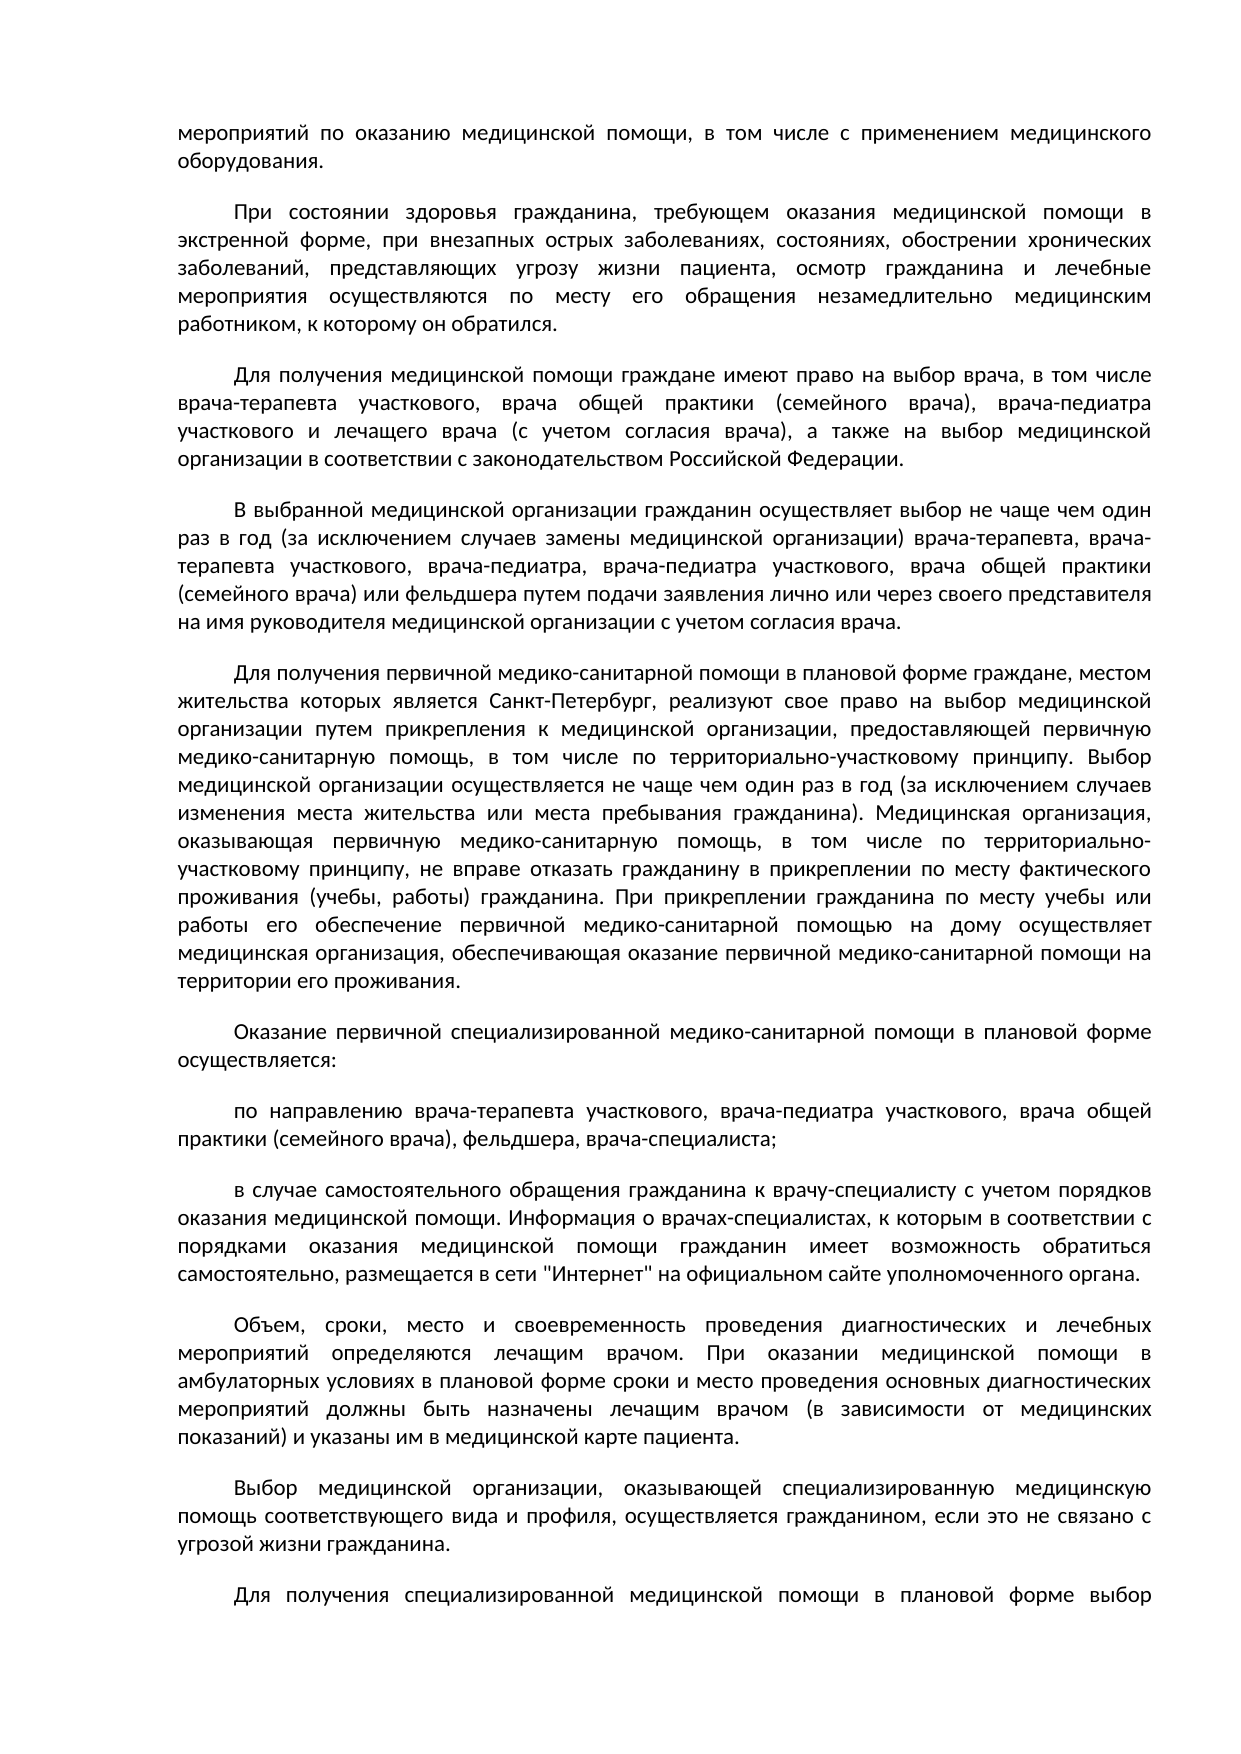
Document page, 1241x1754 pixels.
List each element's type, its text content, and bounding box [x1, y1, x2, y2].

text При состоянии здоровья гражданина, требующем оказания медицинской помощи в экстренной форме, при внезапных острых заболеваниях, состояниях, обострении хронических заболеваний, представляющих угрозу жизни пациента, осмотр гражданина и лечебные мероприятия осуществляются по месту его обращения незамедлительно медицинским работником, к которому он обратился. [177, 197, 1152, 337]
text в случае самостоятельного обращения гражданина к врачу-специалисту с учетом порядков оказания медицинской помощи. Информация о врачах-специалистах, к которым в соответствии с порядками оказания медицинской помощи гражданин имеет возможность обратиться самостоятельно, размещается в сети "Интернет" на официальном сайте уполномоченного органа. [177, 1175, 1152, 1287]
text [177, 1580, 1152, 1608]
text Для получения медицинской помощи граждане имеют право на выбор врача, в том числе врача-терапевта участкового, врача общей практики (семейного врача), врача-педиатра участкового и лечащего врача (с учетом согласия врача), а также на выбор медицинской организации в соответствии с законодательством Российской Федерации. [177, 360, 1152, 472]
text Выбор медицинской организации, оказывающей специализированную медицинскую помощь соответствующего вида и профиля, осуществляется гражданином, если это не связано с угрозой жизни гражданина. [177, 1473, 1152, 1557]
text Оказание первичной специализированной медико-санитарной помощи в плановой форме осуществляется: [177, 1017, 1152, 1073]
text Для получения первичной медико-санитарной помощи в плановой форме граждане, местом жительства которых является Санкт-Петербург, реализуют свое право на выбор медицинской организации путем прикрепления к медицинской организации, предоставляющей первичную медико-санитарную помощь, в том числе по территориально-участковому принципу. Выбор медицинской организации осуществляется не чаще чем один раз в год (за исключением случаев изменения места жительства или места пребывания гражданина). Медицинская организация, оказывающая первичную медико-санитарную помощь, в том числе по территориально-участковому принципу, не вправе отказать гражданину в прикреплении по месту фактического проживания (учебы, работы) гражданина. При прикреплении гражданина по месту учебы или работы его обеспечение первичной медико-санитарной помощью на дому осуществляет медицинская организация, обеспечивающая оказание первичной медико-санитарной помощи на территории его проживания. [177, 658, 1152, 994]
text В выбранной медицинской организации гражданин осуществляет выбор не чаще чем один раз в год (за исключением случаев замены медицинской организации) врача-терапевта, врача-терапевта участкового, врача-педиатра, врача-педиатра участкового, врача общей практики (семейного врача) или фельдшера путем подачи заявления лично или через своего представителя на имя руководителя медицинской организации с учетом согласия врача. [177, 495, 1152, 635]
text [177, 118, 1152, 174]
text Объем, сроки, место и своевременность проведения диагностических и лечебных мероприятий определяются лечащим врачом. При оказании медицинской помощи в амбулаторных условиях в плановой форме сроки и место проведения основных диагностических мероприятий должны быть назначены лечащим врачом (в зависимости от медицинских показаний) и указаны им в медицинской карте пациента. [177, 1310, 1152, 1450]
text по направлению врача-терапевта участкового, врача-педиатра участкового, врача общей практики (семейного врача), фельдшера, врача-специалиста; [177, 1096, 1152, 1152]
